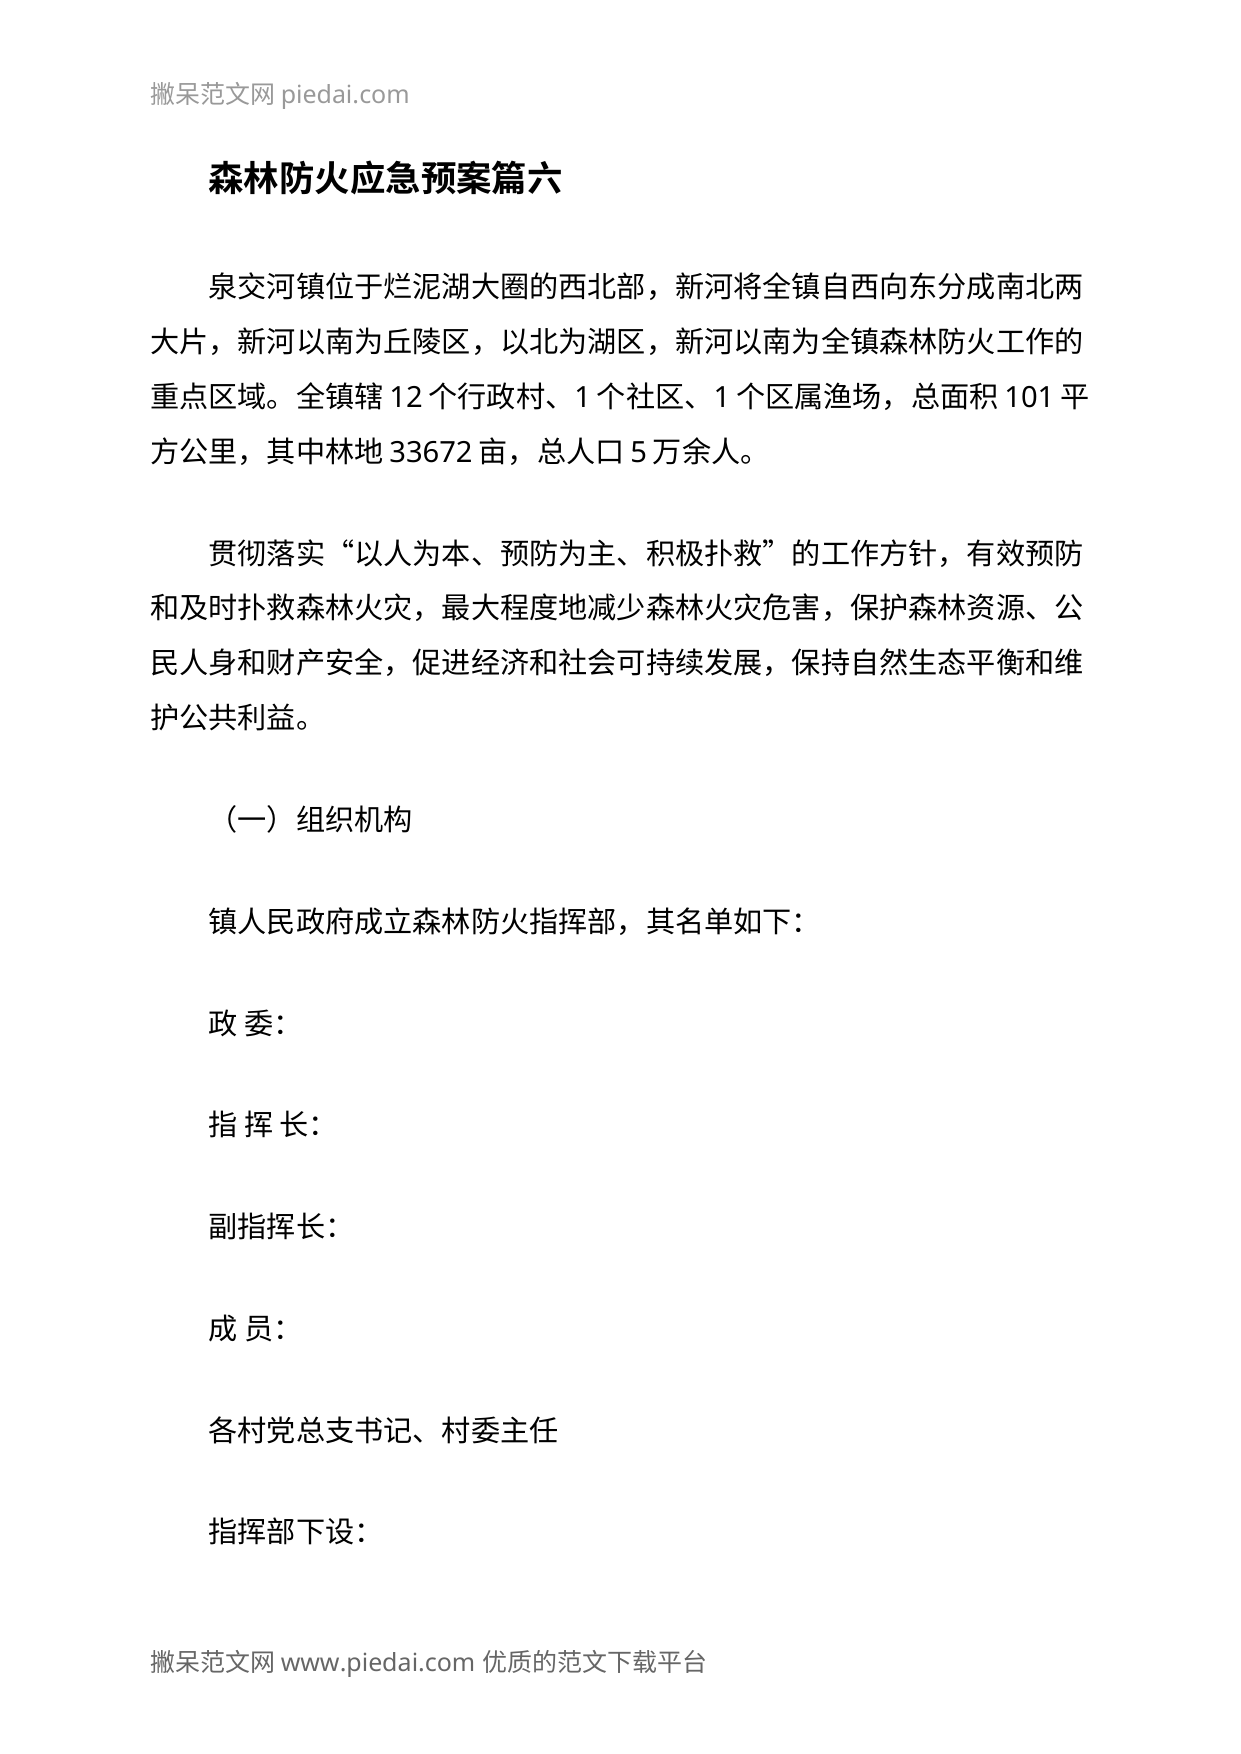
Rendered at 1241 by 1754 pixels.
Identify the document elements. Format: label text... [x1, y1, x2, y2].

text （一）组织机构 [150, 797, 1090, 839]
text 政 委： [150, 1000, 1090, 1042]
text 各村党总支书记、村委主任 [150, 1407, 1090, 1449]
text 成 员： [150, 1306, 1090, 1348]
text 副指挥长： [150, 1204, 1090, 1246]
text 镇人民政府成立森林防火指挥部，其名单如下： [150, 898, 1090, 941]
text 贯彻落实“以人为本、预防为主、积极扑救”的工作方针，有效预防和及时扑救森林火灾，最大程度地减少森林火灾危害，保护森林资源、公民人身和财产安全，促进经济和社会可持续发展，保持自然生态平衡和维护公共利益。 [150, 530, 1090, 737]
text 森林防火应急预案篇六 [150, 150, 1090, 201]
text 泉交河镇位于烂泥湖大圈的西北部，新河将全镇自西向东分成南北两大片，新河以南为丘陵区，以北为湖区，新河以南为全镇森林防火工作的重点区域。全镇辖12个行政村、1个社区、1个区属渔场，总面积101平方公里，其中林地33672亩，总人口5万余人。 [150, 263, 1090, 471]
text 指 挥 长： [150, 1102, 1090, 1144]
text 指挥部下设： [150, 1509, 1090, 1551]
